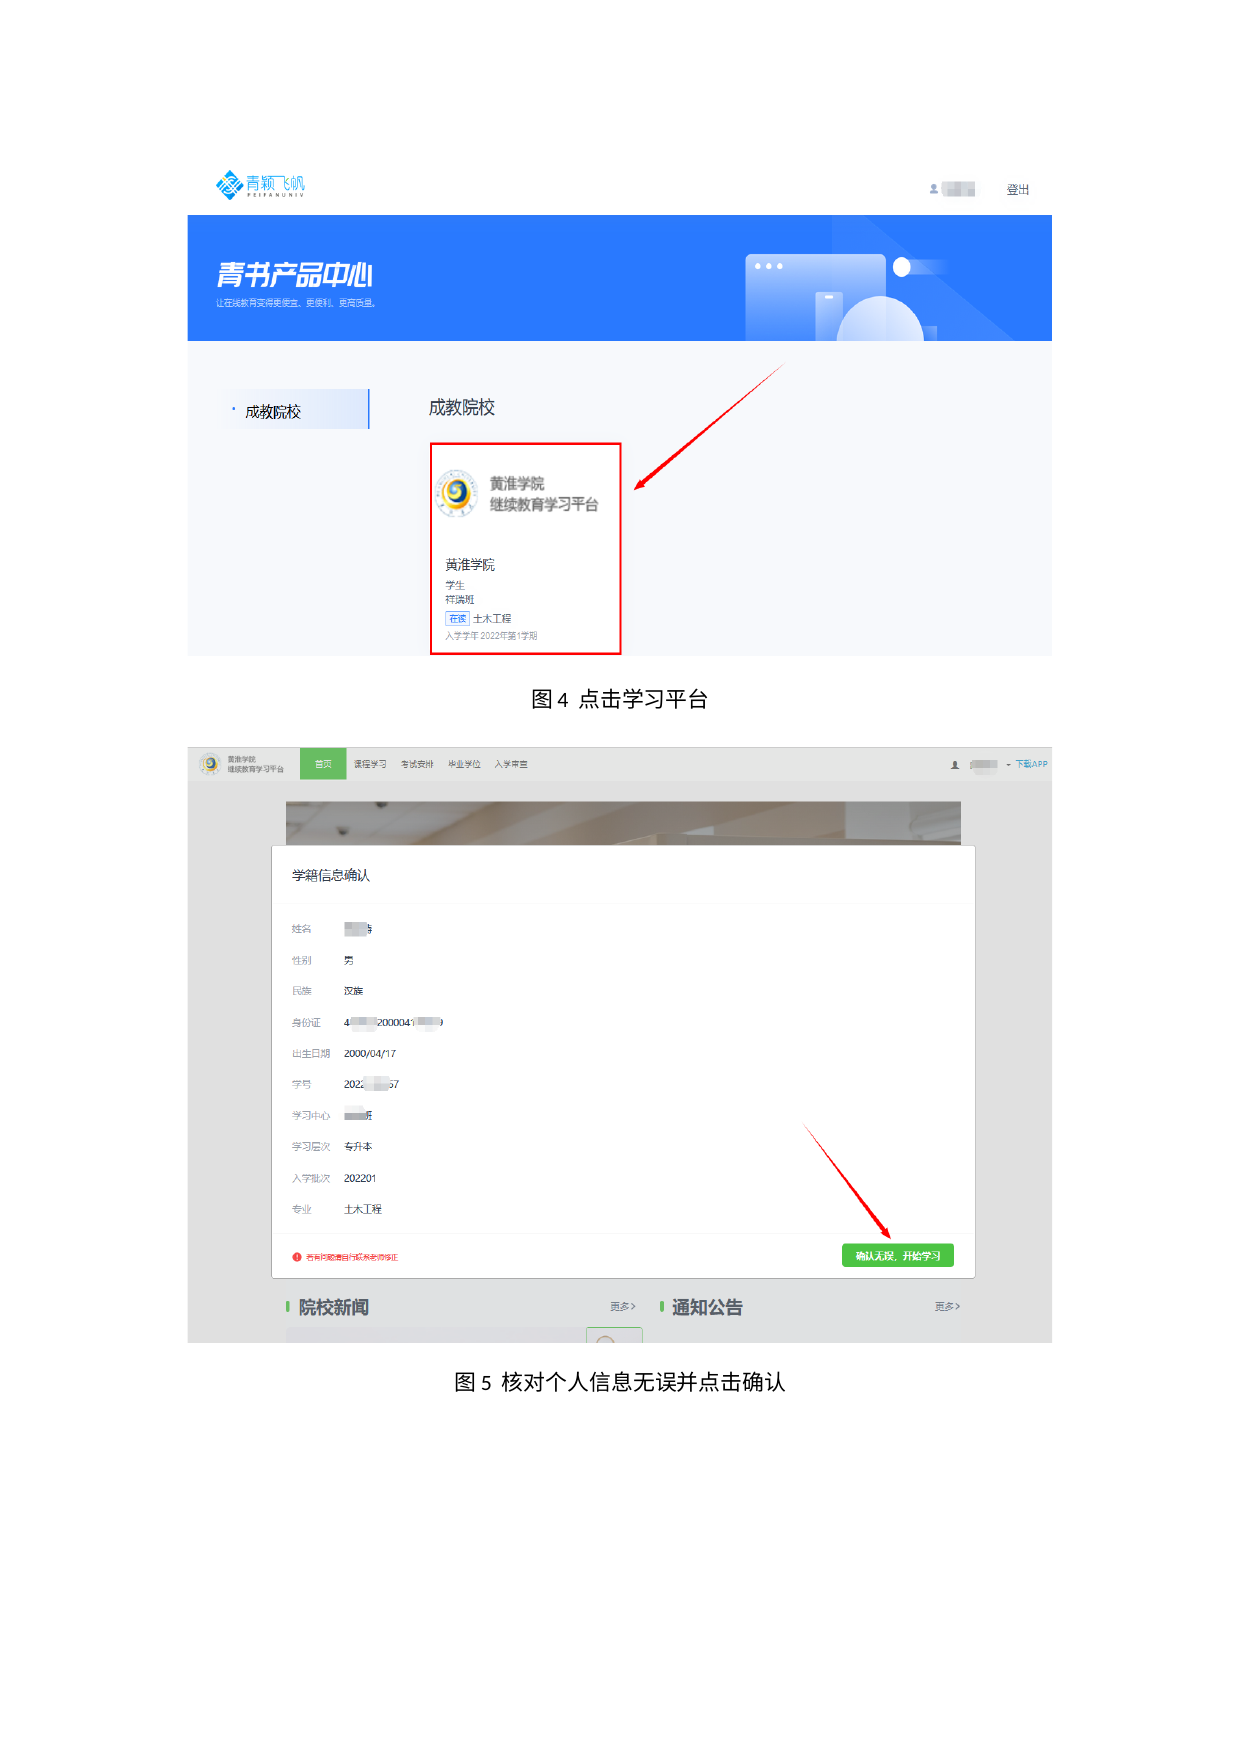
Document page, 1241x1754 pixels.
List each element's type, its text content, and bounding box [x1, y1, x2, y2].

picture [187, 162, 1052, 656]
text 图5 核对个人信息无误并点击确认 [187, 1364, 1053, 1397]
picture [187, 747, 1053, 1343]
text 图4 点击学习平台 [187, 682, 1053, 714]
